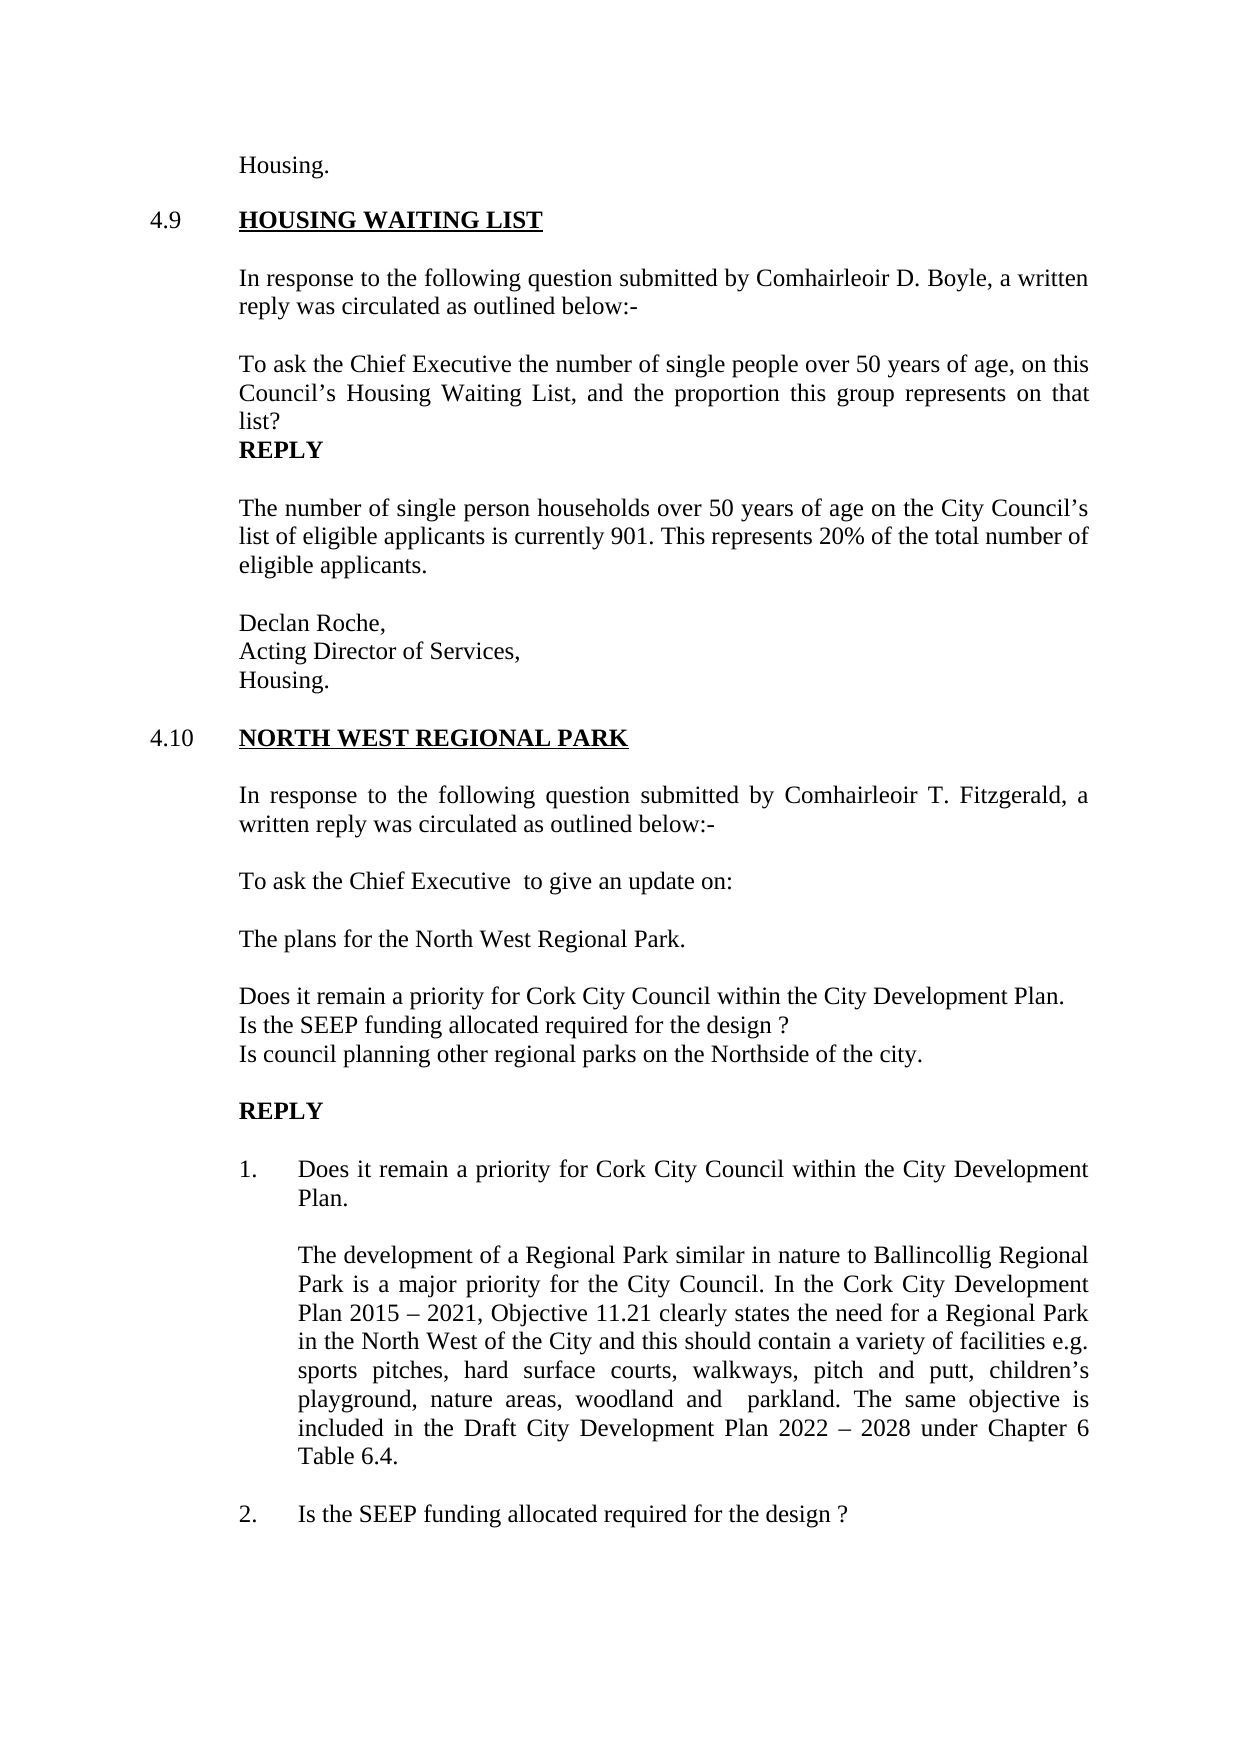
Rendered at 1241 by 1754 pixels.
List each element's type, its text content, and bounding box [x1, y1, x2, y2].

text The development of a Regional Park similar in nature to Ballincollig Regional Park is a major priority for the City Council. In the Cork City Development Plan 2015 – 2021, Objective 11.21 clearly states the need for a Regional Park in the North West of the City and this should contain a variety of facilities e.g. sports pitches, hard surface courts, walkways, pitch and putt, children’s playground, nature areas, woodland and parkland. The same objective is included in the Draft City Development Plan 2022 – 2028 under Chapter 6 Table 6.4. [298, 1240, 1090, 1470]
text Housing. [239, 150, 1090, 179]
list Does it remain a priority for Cork City Council within the City Development Plan. [239, 1154, 1090, 1211]
text Is council planning other regional parks on the Northside of the city. [239, 1039, 1090, 1068]
list Is the SEEP funding allocated required for the design ? [239, 1499, 1090, 1528]
text Acting Director of Services, [239, 636, 1090, 665]
text 4.10 NORTH WEST REGIONAL PARK [150, 723, 1090, 751]
text Is the SEEP funding allocated required for the design ? [239, 1010, 1090, 1039]
text Does it remain a priority for Cork City Council within the City Development Plan. [239, 981, 1090, 1010]
text In response to the following question submitted by Comhairleoir T. Fitzgerald, a written reply was circulated as outlined below:- [239, 780, 1090, 838]
text 4.9 HOUSING WAITING LIST [150, 205, 1090, 234]
text To ask the Chief Executive the number of single people over 50 years of age, on this Council’s Housing Waiting List, and the proportion this group represents on that list? [239, 349, 1090, 435]
text REPLY [239, 1096, 1090, 1125]
text To ask the Chief Executive to give an update on: [239, 866, 1090, 895]
text REPLY [239, 435, 1090, 464]
text In response to the following question submitted by Comhairleoir D. Boyle, a written reply was circulated as outlined below:- [239, 263, 1090, 320]
text Declan Roche, [239, 608, 1090, 636]
text The plans for the North West Regional Park. [239, 924, 1090, 953]
text The number of single person households over 50 years of age on the City Council’s list of eligible applicants is currently 901. This represents 20% of the total number of eligible applicants. [239, 493, 1090, 579]
text Housing. [239, 665, 1090, 694]
